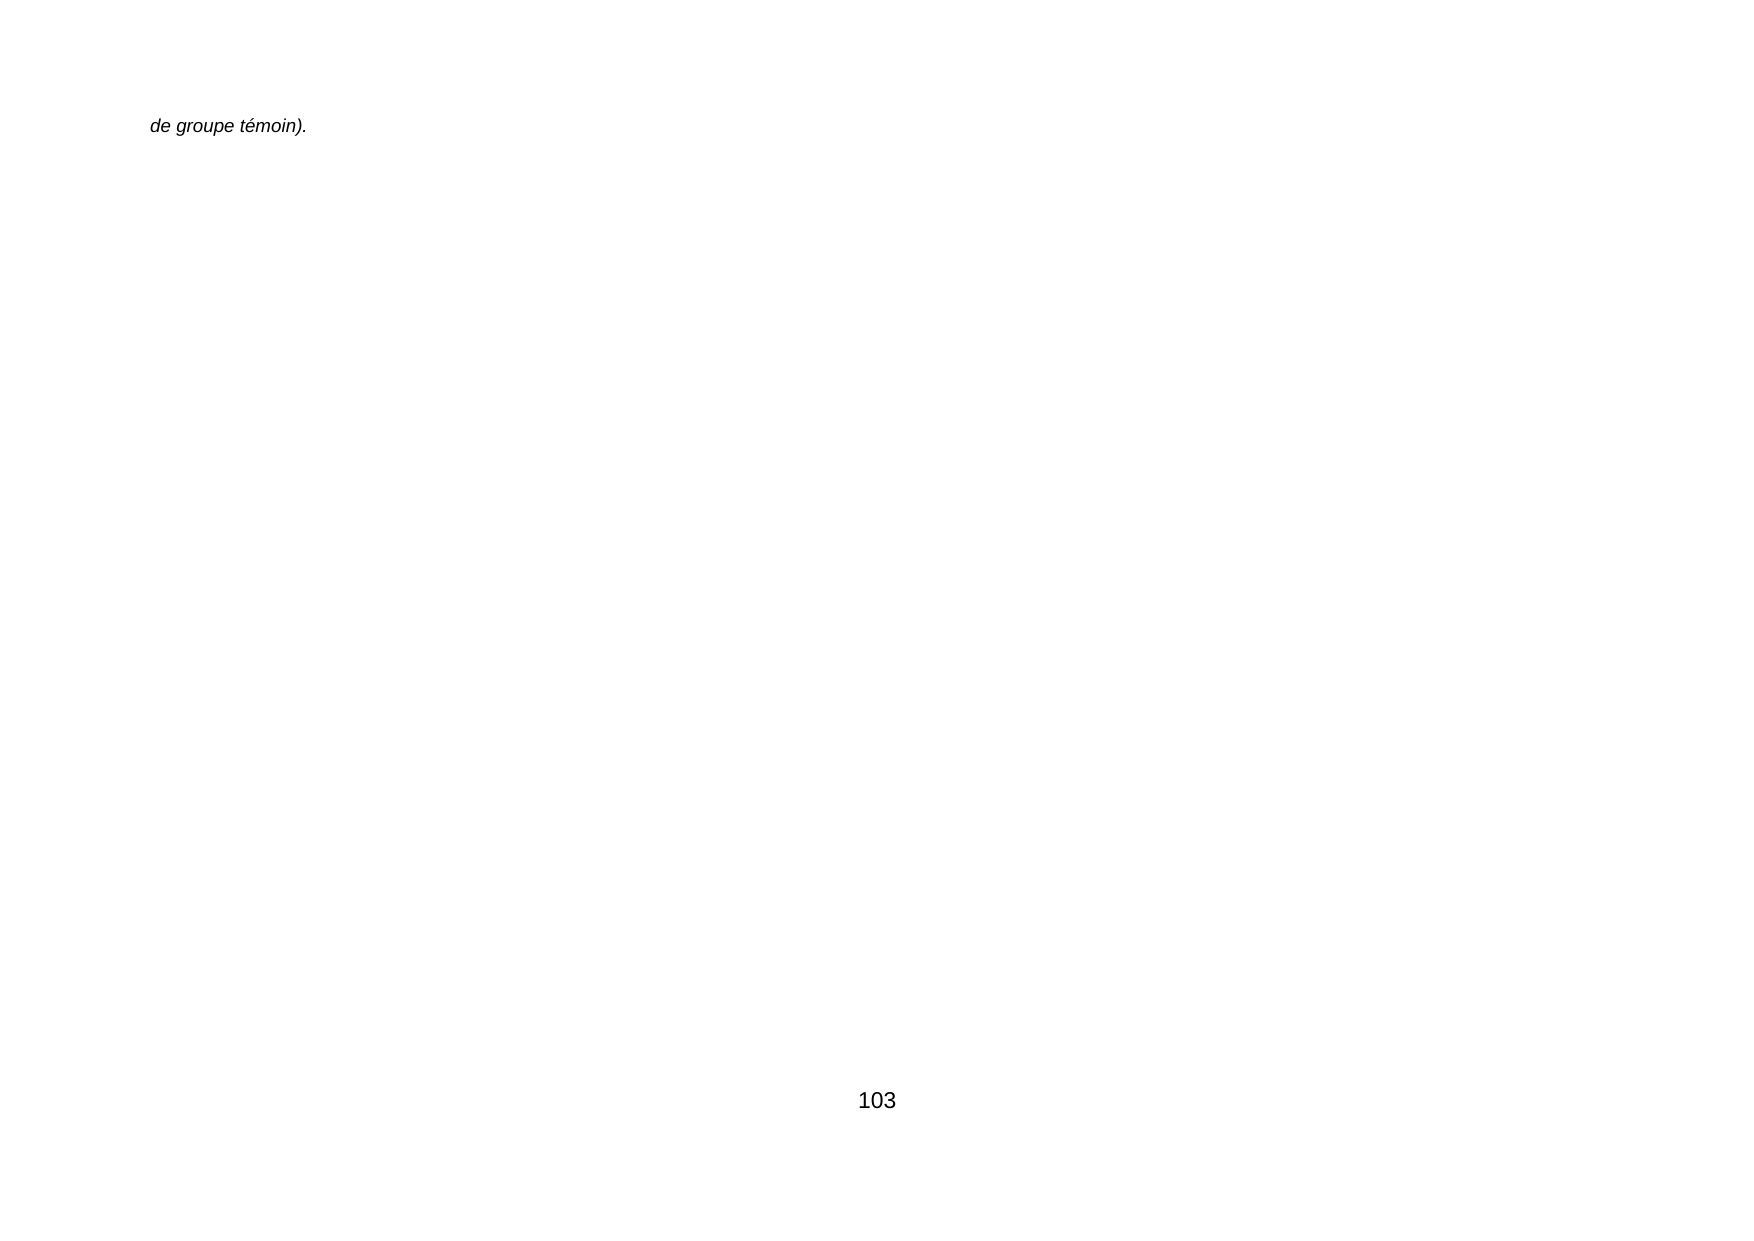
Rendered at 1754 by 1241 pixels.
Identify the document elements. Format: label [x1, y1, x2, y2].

text [150, 114, 1639, 136]
